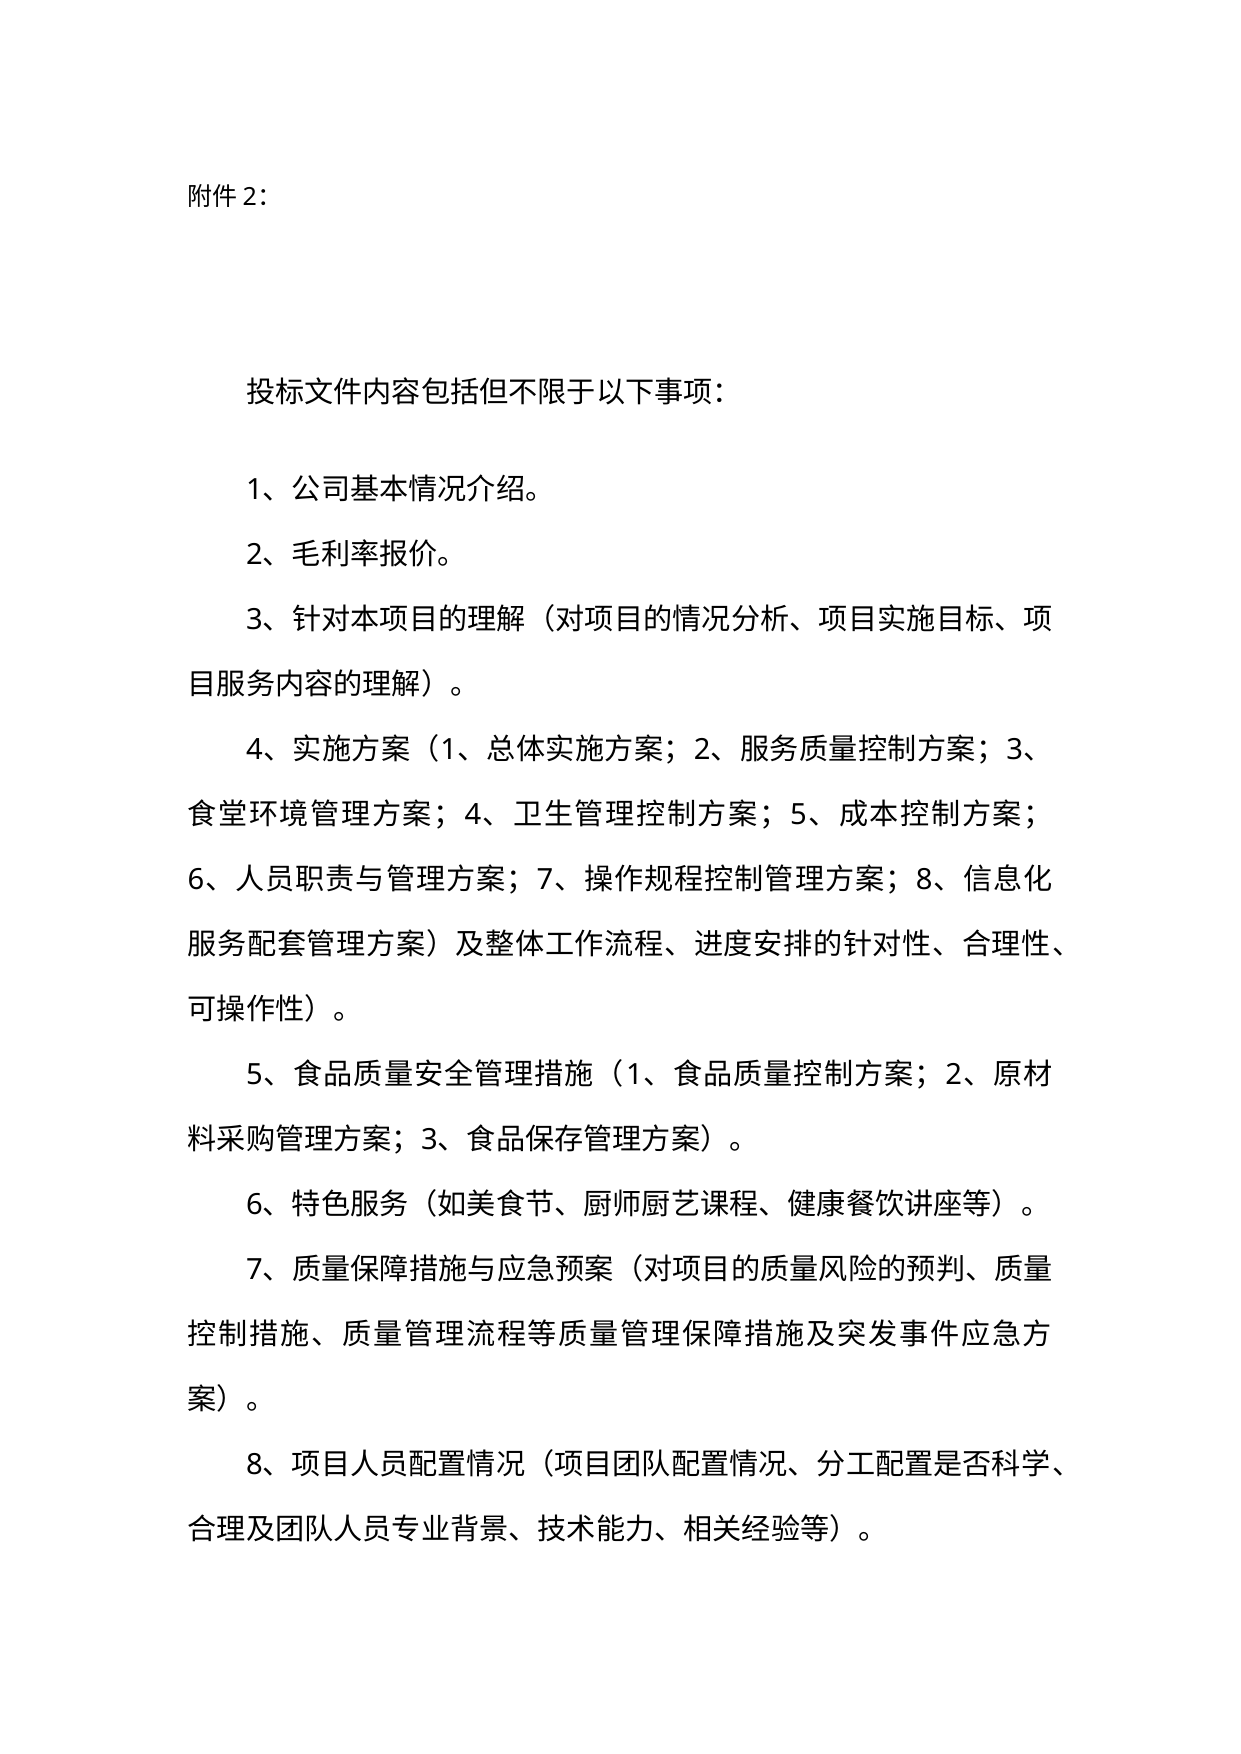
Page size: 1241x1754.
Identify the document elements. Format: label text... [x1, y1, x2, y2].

text 6、特色服务（如美食节、厨师厨艺课程、健康餐饮讲座等）。 [187, 1169, 1053, 1234]
text 7、质量保障措施与应急预案（对项目的质量风险的预判、质量控制措施、质量管理流程等质量管理保障措施及突发事件应急方案）。 [187, 1234, 1053, 1429]
text 3、针对本项目的理解（对项目的情况分析、项目实施目标、项目服务内容的理解）。 [187, 584, 1053, 714]
text 5、食品质量安全管理措施（1、食品质量控制方案；2、原材料采购管理方案；3、食品保存管理方案）。 [187, 1039, 1053, 1169]
text 4、实施方案（1、总体实施方案；2、服务质量控制方案；3、食堂环境管理方案；4、卫生管理控制方案；5、成本控制方案；6、人员职责与管理方案；7、操作规程控制管理方案；8、信息化服务配套管理方案）及整体工作流程、进度安排的针对性、合理性、可操作性）。 [187, 714, 1053, 1039]
text 8、项目人员配置情况（项目团队配置情况、分工配置是否科学、合理及团队人员专业背景、技术能力、相关经验等）。 [187, 1429, 1053, 1559]
text 附件2： [187, 162, 1053, 227]
text 2、毛利率报价。 [187, 519, 1053, 584]
text 1、公司基本情况介绍。 [187, 454, 1053, 519]
text 投标文件内容包括但不限于以下事项： [187, 357, 1053, 422]
